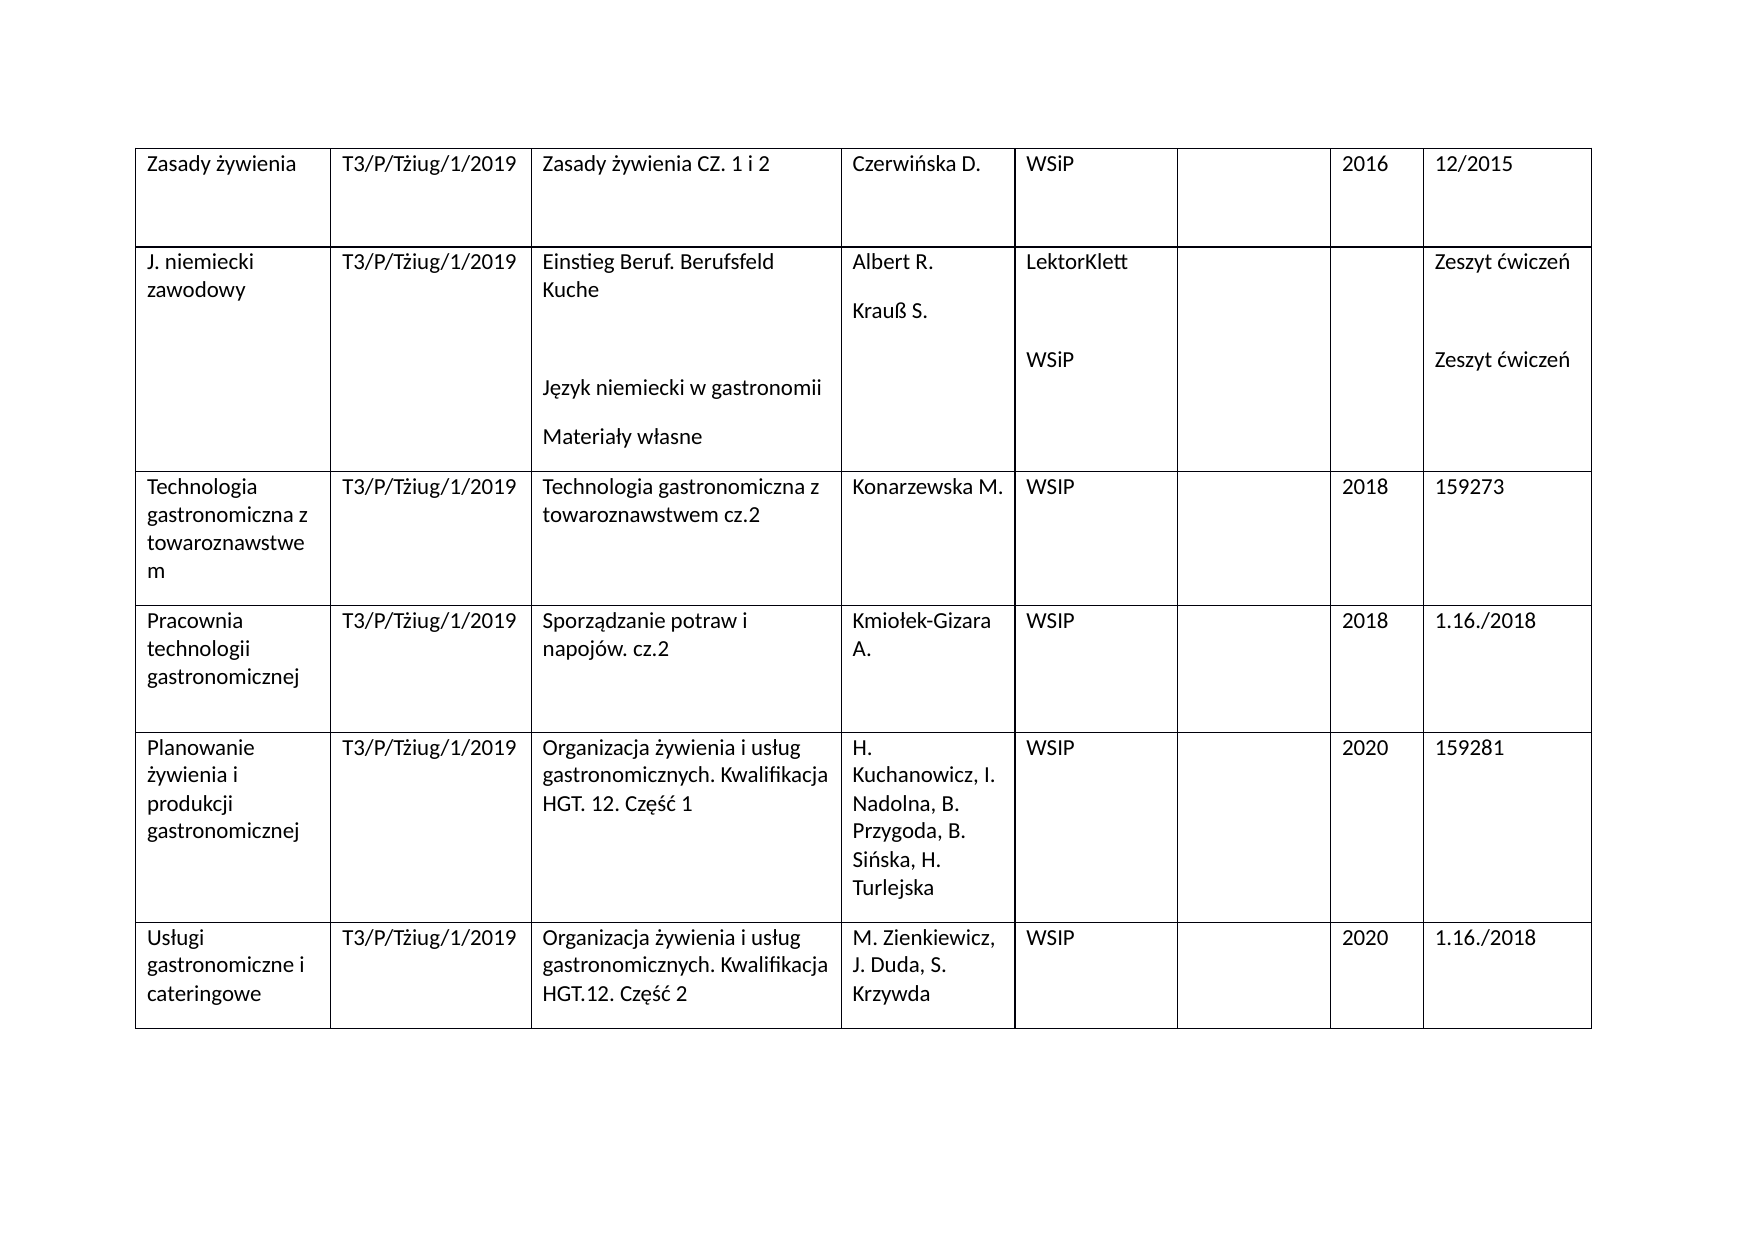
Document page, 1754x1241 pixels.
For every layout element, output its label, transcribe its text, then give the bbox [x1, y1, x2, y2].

table_cell [1178, 472, 1330, 605]
table_cell [1178, 733, 1330, 922]
table_cell T3/P/Tżiug/1/2019 [331, 923, 531, 1027]
table_cell T3/P/Tżiug/1/2019 [331, 472, 531, 605]
table_cell 2018 [1331, 606, 1423, 732]
table_cell Organizacja żywienia i usług gastronomicznych. Kwalifikacja HGT. 12. Część 1 [532, 733, 841, 922]
table_cell T3/P/Tżiug/1/2019 [331, 149, 531, 246]
table_cell 12/2015 [1424, 149, 1591, 246]
table_cell Usługi gastronomiczne i cateringowe [136, 923, 330, 1027]
table_cell T3/P/Tżiug/1/2019 [331, 733, 531, 922]
table_cell 2016 [1331, 149, 1423, 246]
table_cell 2018 [1331, 472, 1423, 605]
table_cell Albert R. Krauß S. [842, 248, 1014, 471]
table_cell 2020 [1331, 923, 1423, 1027]
table_cell [1178, 923, 1330, 1027]
table_cell Zasady żywienia CZ. 1 i 2 [532, 149, 841, 246]
table_cell Organizacja żywienia i usług gastronomicznych. Kwalifikacja HGT.12. Część 2 [532, 923, 841, 1027]
table_cell 159281 [1424, 733, 1591, 922]
table_cell [1331, 248, 1423, 471]
table_cell 2020 [1331, 733, 1423, 922]
table_cell T3/P/Tżiug/1/2019 [331, 606, 531, 732]
table_cell M. Zienkiewicz, J. Duda, S. Krzywda [842, 923, 1014, 1027]
table_cell WSIP [1016, 923, 1177, 1027]
table_cell WSIP [1016, 472, 1177, 605]
table_cell Technologia gastronomiczna z towaroznawstwem [136, 472, 330, 605]
table_cell Zasady żywienia [136, 149, 330, 246]
table_cell 1.16./2018 [1424, 923, 1591, 1027]
table_cell Technologia gastronomiczna z towaroznawstwem cz.2 [532, 472, 841, 605]
table_cell Czerwińska D. [842, 149, 1014, 246]
table_cell Planowanie żywienia i produkcji gastronomicznej [136, 733, 330, 922]
table_cell H. Kuchanowicz, I. Nadolna, B. Przygoda, B. Sińska, H. Turlejska [842, 733, 1014, 922]
table_cell 1.16./2018 [1424, 606, 1591, 732]
table_cell LektorKlett WSiP [1016, 248, 1177, 471]
table_cell [1178, 149, 1330, 246]
table_cell Konarzewska M. [842, 472, 1014, 605]
table_cell [1178, 248, 1330, 471]
table_cell WSIP [1016, 606, 1177, 732]
table_cell Pracownia technologii gastronomicznej [136, 606, 330, 732]
table_cell Kmiołek-Gizara A. [842, 606, 1014, 732]
table_cell Einstieg Beruf. Berufsfeld Kuche Język niemiecki w gastronomii Materiały własne [532, 248, 841, 471]
table_cell WSIP [1016, 733, 1177, 922]
table_cell [1178, 606, 1330, 732]
table_cell Sporządzanie potraw i napojów. cz.2 [532, 606, 841, 732]
table_cell Zeszyt ćwiczeń Zeszyt ćwiczeń [1424, 248, 1591, 471]
table_cell T3/P/Tżiug/1/2019 [331, 248, 531, 471]
table_cell J. niemiecki zawodowy [136, 248, 330, 471]
table_cell 159273 [1424, 472, 1591, 605]
table_cell WSiP [1016, 149, 1177, 246]
